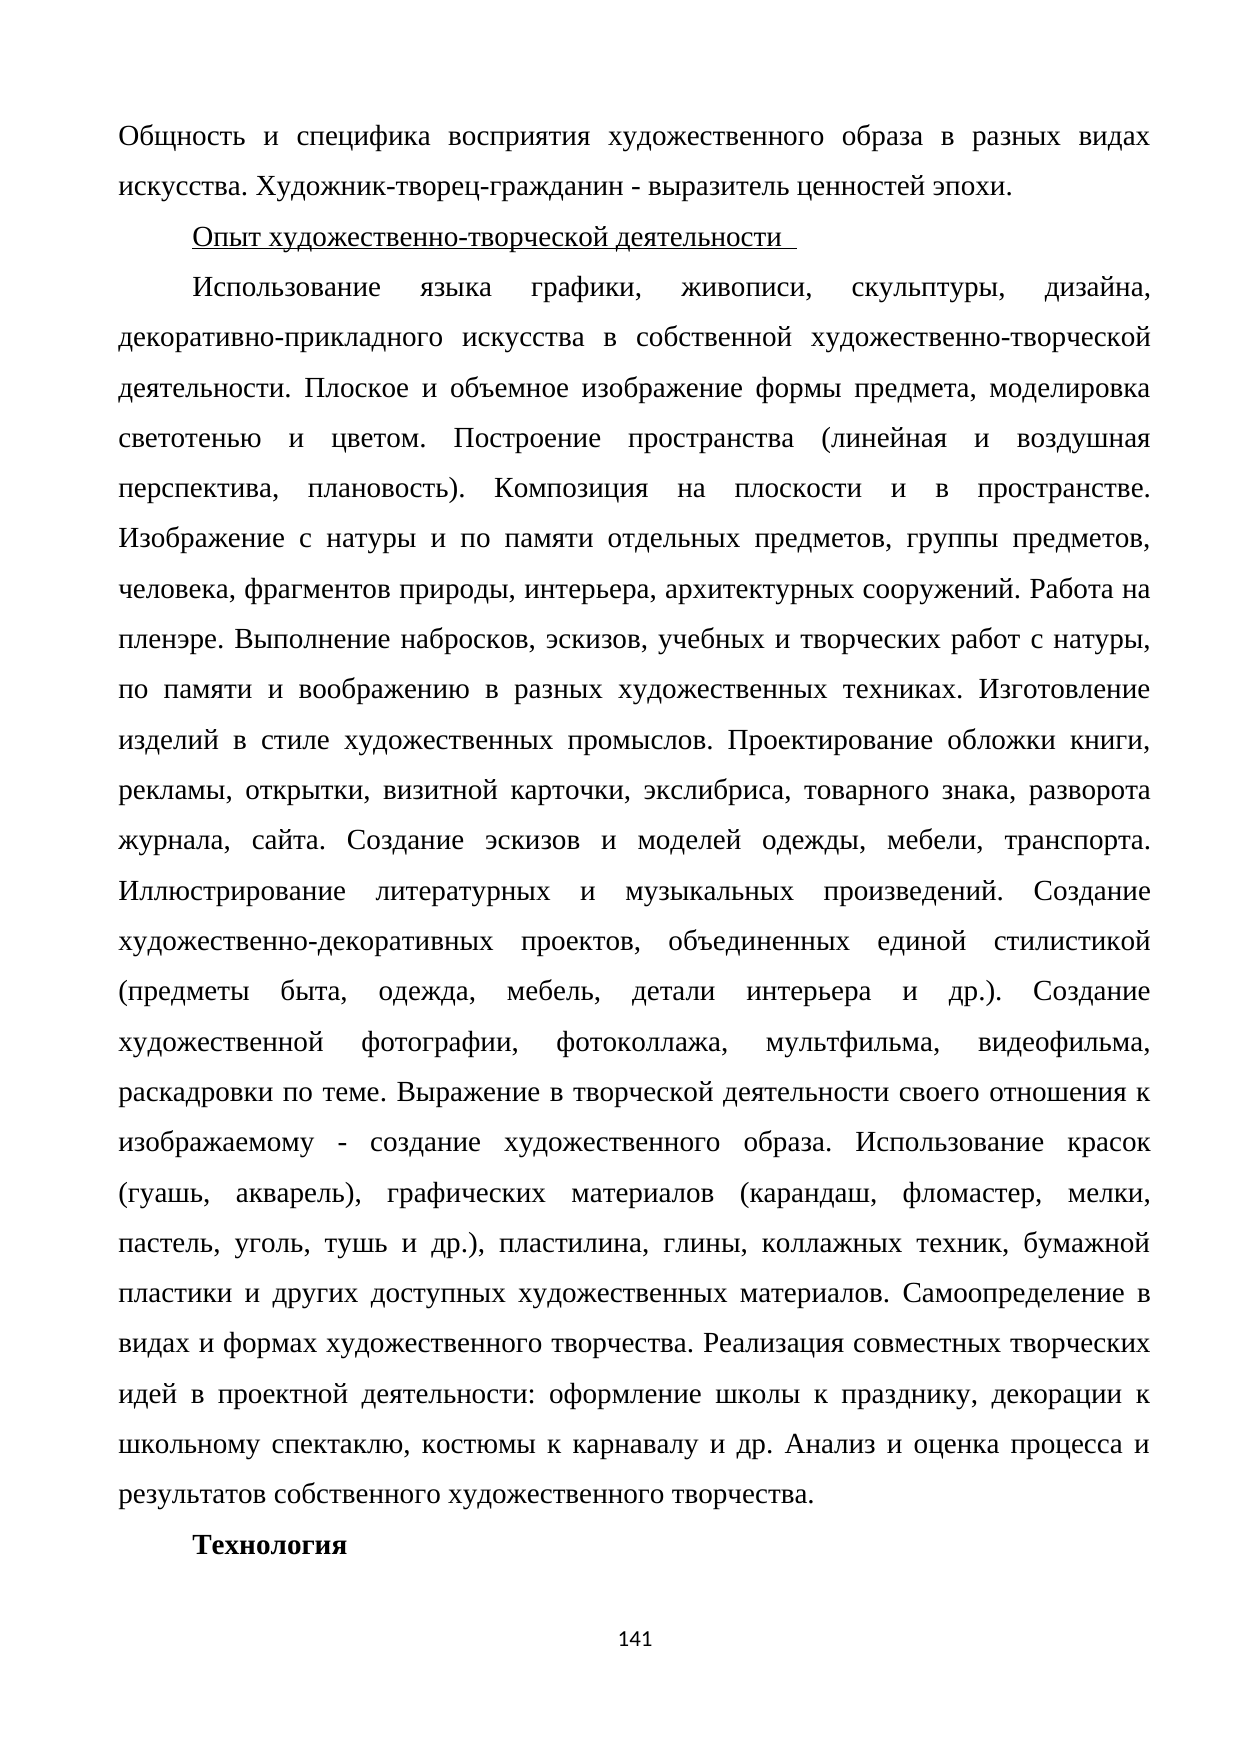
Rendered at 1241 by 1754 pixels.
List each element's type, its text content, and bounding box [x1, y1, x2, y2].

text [118, 118, 1152, 202]
text Использование языка графики, живописи, скульптуры, дизайна, декоративно-прикладного искусства в собственной художественно-творческой деятельности. Плоское и объемное изображение формы предмета, моделировка светотенью и цветом. Построение пространства (линейная и воздушная перспектива, плановость). Композиция на плоскости и в пространстве. Изображение с натуры и по памяти отдельных предметов, группы предметов, человека, фрагментов природы, интерьера, архитектурных сооружений. Работа на пленэре. Выполнение набросков, эскизов, учебных и творческих работ с натуры, по памяти и воображению в разных художественных техниках. Изготовление изделий в стиле художественных промыслов. Проектирование обложки книги, рекламы, открытки, визитной карточки, экслибриса, товарного знака, разворота журнала, сайта. Создание эскизов и моделей одежды, мебели, транспорта. Иллюстрирование литературных и музыкальных произведений. Создание художественно-декоративных проектов, объединенных единой стилистикой (предметы быта, одежда, мебель, детали интерьера и др.). Создание художественной фотографии, фотоколлажа, мультфильма, видеофильма, раскадровки по теме. Выражение в творческой деятельности своего отношения к изображаемому - создание художественного образа. Использование красок (гуашь, акварель), графических материалов (карандаш, фломастер, мелки, пастель, уголь, тушь и др.), пластилина, глины, коллажных техник, бумажной пластики и других доступных художественных материалов. Самоопределение в видах и формах художественного творчества. Реализация совместных творческих идей в проектной деятельности: оформление школы к празднику, декорации к школьному спектаклю, костюмы к карнавалу и др. Анализ и оценка процесса и результатов собственного художественного творчества. [118, 269, 1152, 1510]
text Опыт художественно-творческой деятельности [118, 219, 1152, 252]
text Технология [118, 1527, 1152, 1560]
